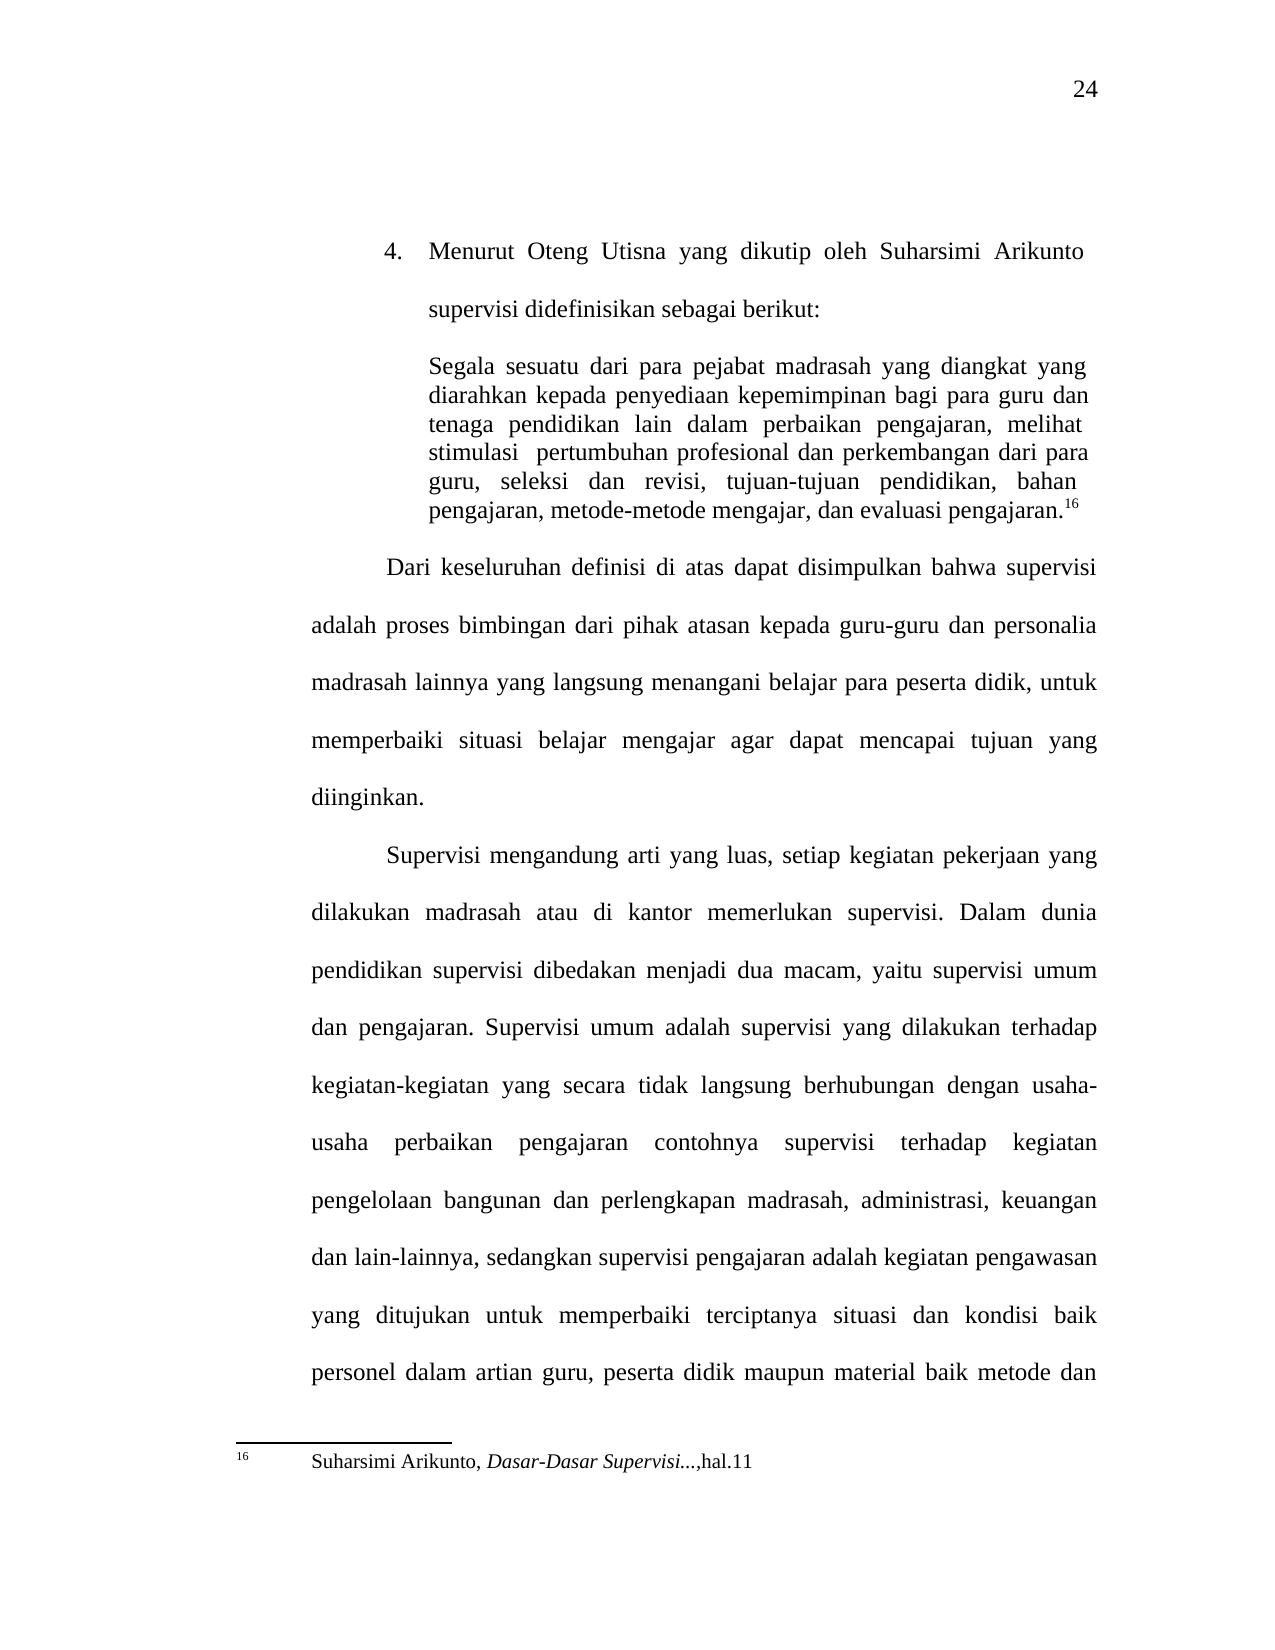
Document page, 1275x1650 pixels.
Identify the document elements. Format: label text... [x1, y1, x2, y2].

text Dari keseluruhan definisi di atas dapat disimpulkan bahwa supervisi adalah proses bimbingan dari pihak atasan kepada guru-guru dan personalia madrasah lainnya yang langsung menangani belajar para peserta didik, untuk memperbaiki situasi belajar mengajar agar dapat mencapai tujuan yang diinginkan. [311, 552, 1098, 811]
list Menurut Oteng Utisna yang dikutip oleh Suharsimi Arikunto supervisi didefinisikan sebagai berikut: [384, 236, 1098, 322]
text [311, 840, 1098, 1386]
text Segala sesuatu dari para pejabat madrasah yang diangkat yang diarahkan kepada penyediaan kepemimpinan bagi para guru dan tenaga pendidikan lain dalam perbaikan pengajaran, melihat stimulasi pertumbuhan profesional dan perkembangan dari para guru, seleksi dan revisi, tujuan-tujuan pendidikan, bahan pengajaran, metode-metode mengajar, dan evaluasi pengajaran. [311, 351, 1098, 524]
